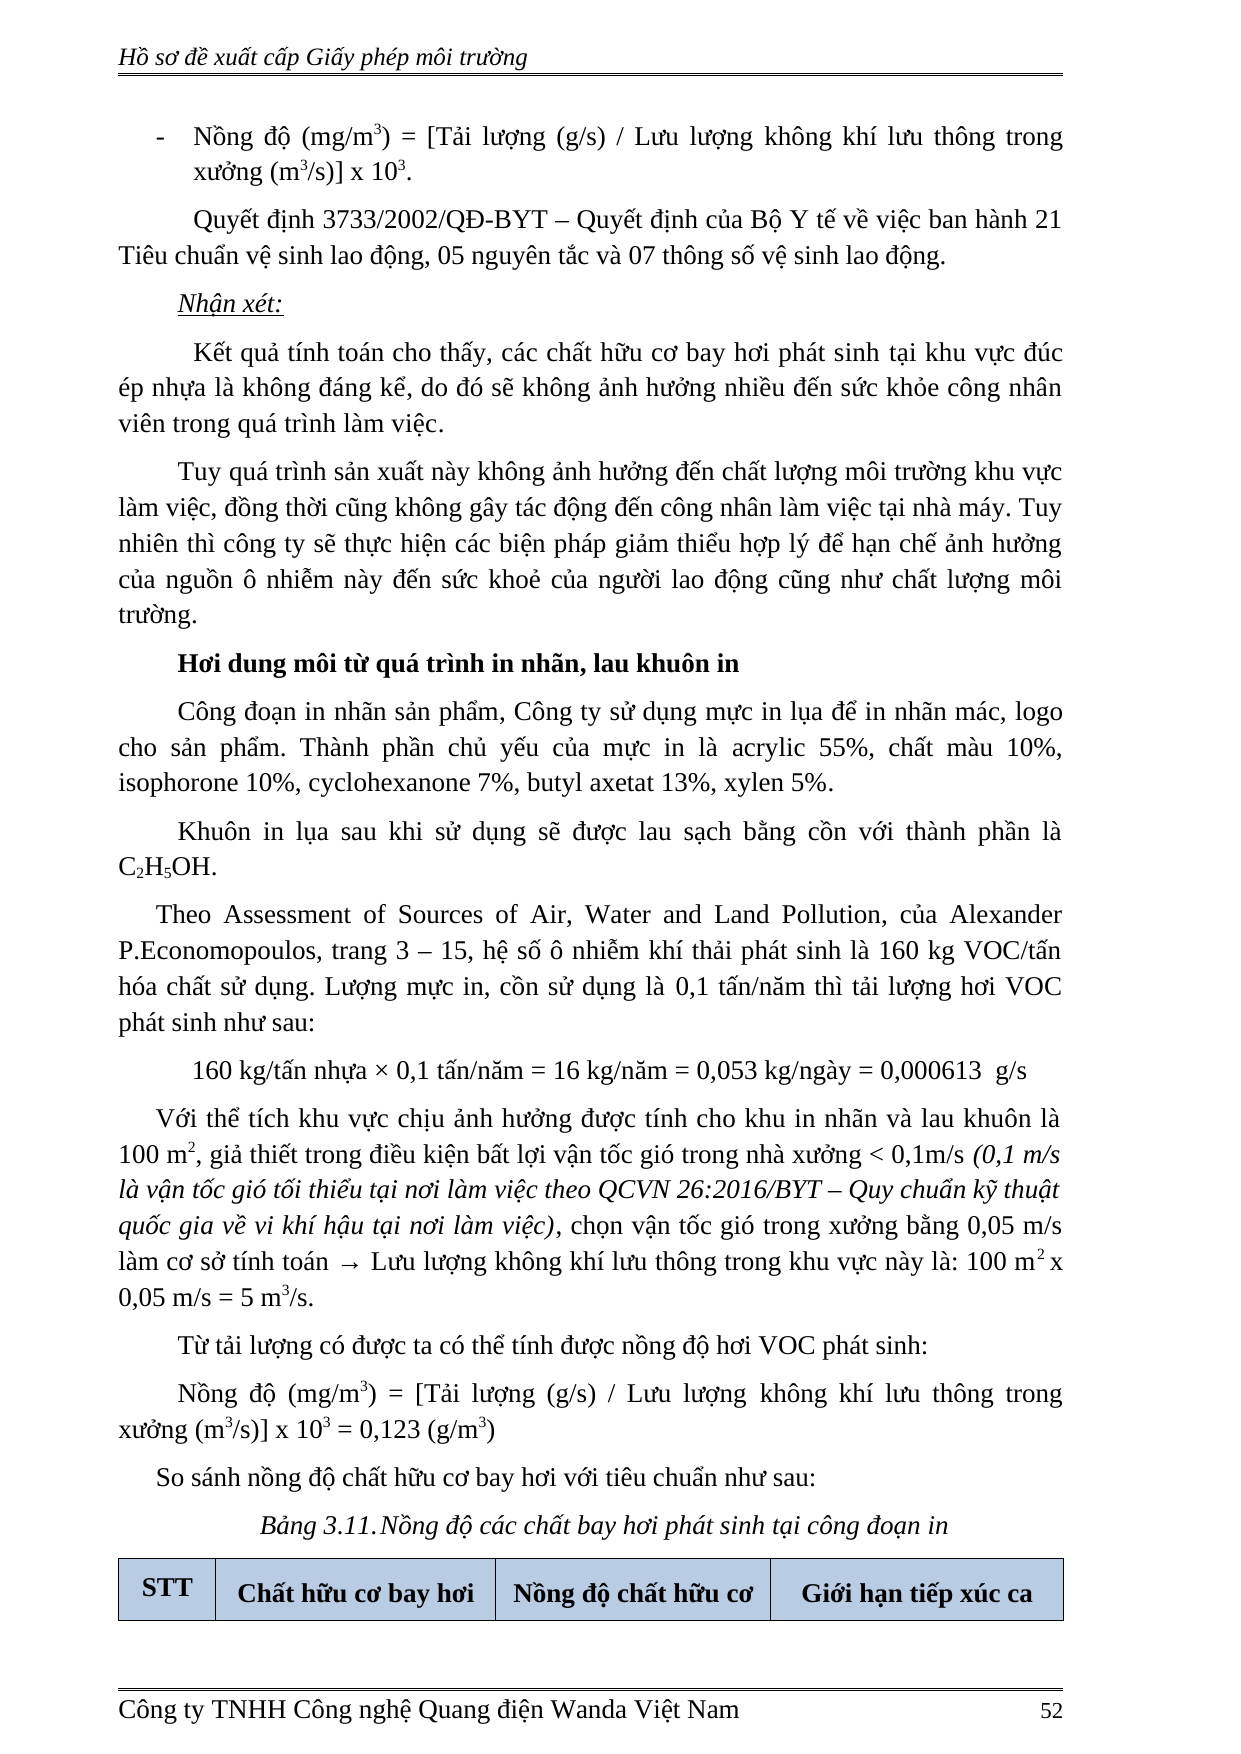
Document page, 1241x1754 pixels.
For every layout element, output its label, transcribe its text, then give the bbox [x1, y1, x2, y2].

text Theo Assessment of Sources of Air, Water and Land Pollution, của Alexander P.Economopoulos, trang 3 – 15, hệ số ô nhiễm khí thải phát sinh là 160 kg VOC/tấn hóa chất sử dụng. Lượng mực in, cồn sử dụng là 0,1 tấn/năm thì tải lượng hơi VOC phát sinh như sau: [118, 898, 1063, 1037]
text 160 kg/tấn nhựa × 0,1 tấn/năm = 16 kg/năm = 0,053 kg/ngày = 0,000613 g/s [118, 1054, 1063, 1085]
text Kết quả tính toán cho thấy, các chất hữu cơ bay hơi phát sinh tại khu vực đúc ép nhựa là không đáng kể, do đó sẽ không ảnh hưởng nhiều đến sức khỏe công nhân viên trong quá trình làm việc. [118, 336, 1063, 438]
text Hơi dung môi từ quá trình in nhãn, lau khuôn in [118, 647, 1063, 678]
text Quyết định 3733/2002/QĐ-BYT – Quyết định của Bộ Y tế về việc ban hành 21 Tiêu chuẩn vệ sinh lao động, 05 nguyên tắc và 07 thông số vệ sinh lao động. [118, 204, 1063, 271]
table_header Nồng độ chất hữu cơ bay hơi (mg/m3) [496, 1559, 770, 1620]
text Từ tải lượng có được ta có thể tính được nồng độ hơi VOC phát sinh: [118, 1329, 1063, 1360]
text Nồng độ (mg/m3) = [Tải lượng (g/s) / Lưu lượng không khí lưu thông trong xưởng (m3/s)] x 103 = 0,123 (g/m3) [118, 1377, 1063, 1444]
table_header Giới hạn tiếp xúc ca làm việc [771, 1559, 1063, 1620]
text Tuy quá trình sản xuất này không ảnh hưởng đến chất lượng môi trường khu vực làm việc, đồng thời cũng không gây tác động đến công nhân làm việc tại nhà máy. Tuy nhiên thì công ty sẽ thực hiện các biện pháp giảm thiểu hợp lý để hạn chế ảnh hưởng của nguồn ô nhiễm này đến sức khoẻ của người lao động cũng như chất lượng môi trường. [118, 456, 1063, 629]
text Khuôn in lụa sau khi sử dụng sẽ được lau sạch bằng cồn với thành phần là C2H5OH. [118, 814, 1063, 881]
list Nồng độ (mg/m3) = [Tải lượng (g/s) / Lưu lượng không khí lưu thông trong xưởng (m3/s)] x 103. [156, 120, 1063, 187]
text Nhận xét: [118, 288, 1063, 319]
text So sánh nồng độ chất hữu cơ bay hơi với tiêu chuẩn như sau: [118, 1461, 1063, 1492]
table_header STT [119, 1559, 215, 1620]
table_header Chất hữu cơ bay hơi (dung môi) [216, 1559, 495, 1620]
list Nồng độ các chất bay hơi phát sinh tại công đoạn in [148, 1509, 1063, 1541]
text Với thể tích khu vực chịu ảnh hưởng được tính cho khu in nhãn và lau khuôn là 100 m2, giả thiết trong điều kiện bất lợi vận tốc gió trong nhà xưởng < 0,1m/s (0,1 m/s là vận tốc gió tối thiểu tại nơi làm việc theo QCVN 26:2016/BYT – Quy chuẩn kỹ thuật quốc gia về vi khí hậu tại nơi làm việc), chọn vận tốc gió trong xưởng bằng 0,05 m/s làm cơ sở tính toán → Lưu lượng không khí lưu thông trong khu vực này là: 100 m2 x 0,05 m/s = 5 m3/s. [118, 1102, 1063, 1312]
text Công đoạn in nhãn sản phẩm, Công ty sử dụng mực in lụa để in nhãn mác, logo cho sản phẩm. Thành phần chủ yếu của mực in là acrylic 55%, chất màu 10%, isophorone 10%, cyclohexanone 7%, butyl axetat 13%, xylen 5%. [118, 695, 1063, 797]
